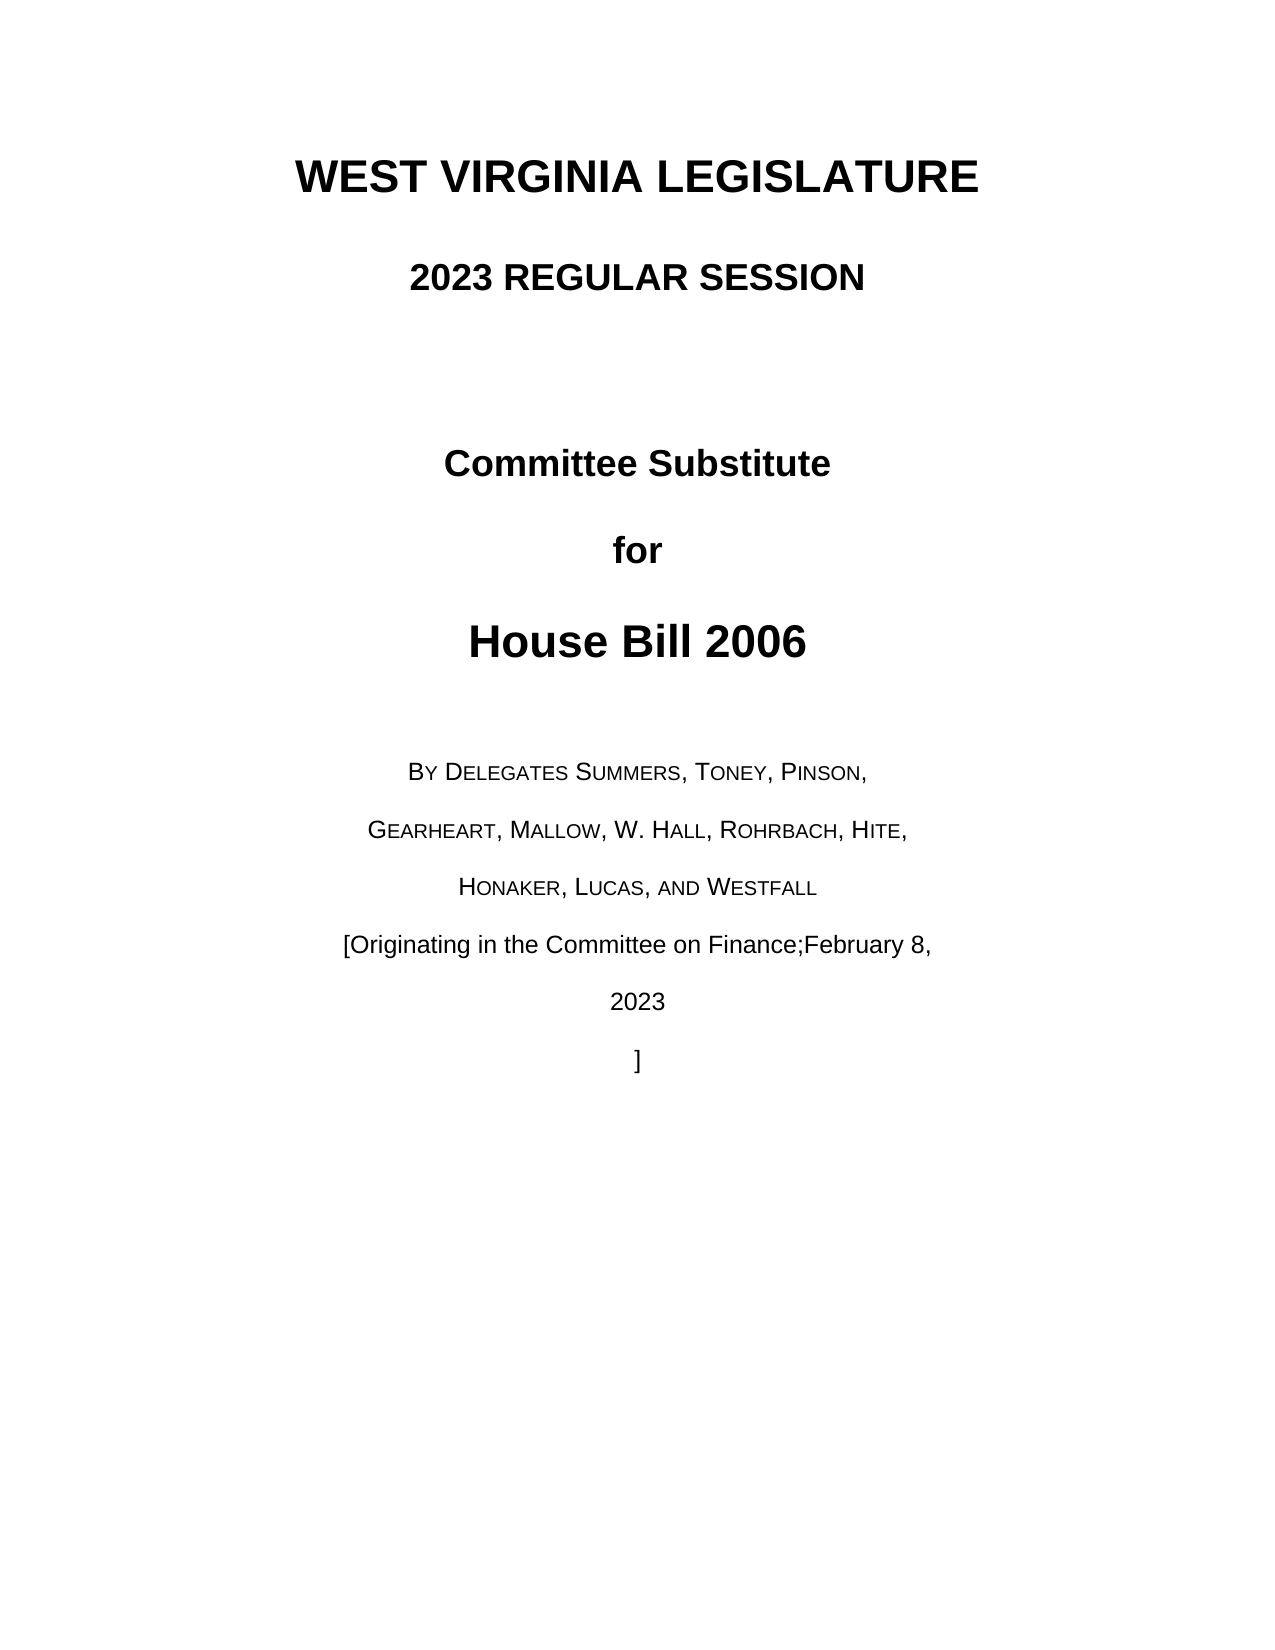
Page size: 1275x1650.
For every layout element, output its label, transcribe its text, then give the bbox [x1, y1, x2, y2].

title WEST virginia legislature [150, 150, 1125, 203]
title 2023 regular session [150, 255, 1125, 298]
text By Delegates Summers, Toney, Pinson, Gearheart, Mallow, W. Hall, Rohrbach, Hite, Honaker, Lucas, and Westfall [337, 757, 937, 901]
text Bill [150, 614, 1125, 667]
title for [150, 528, 1125, 571]
text [] [337, 929, 937, 1073]
